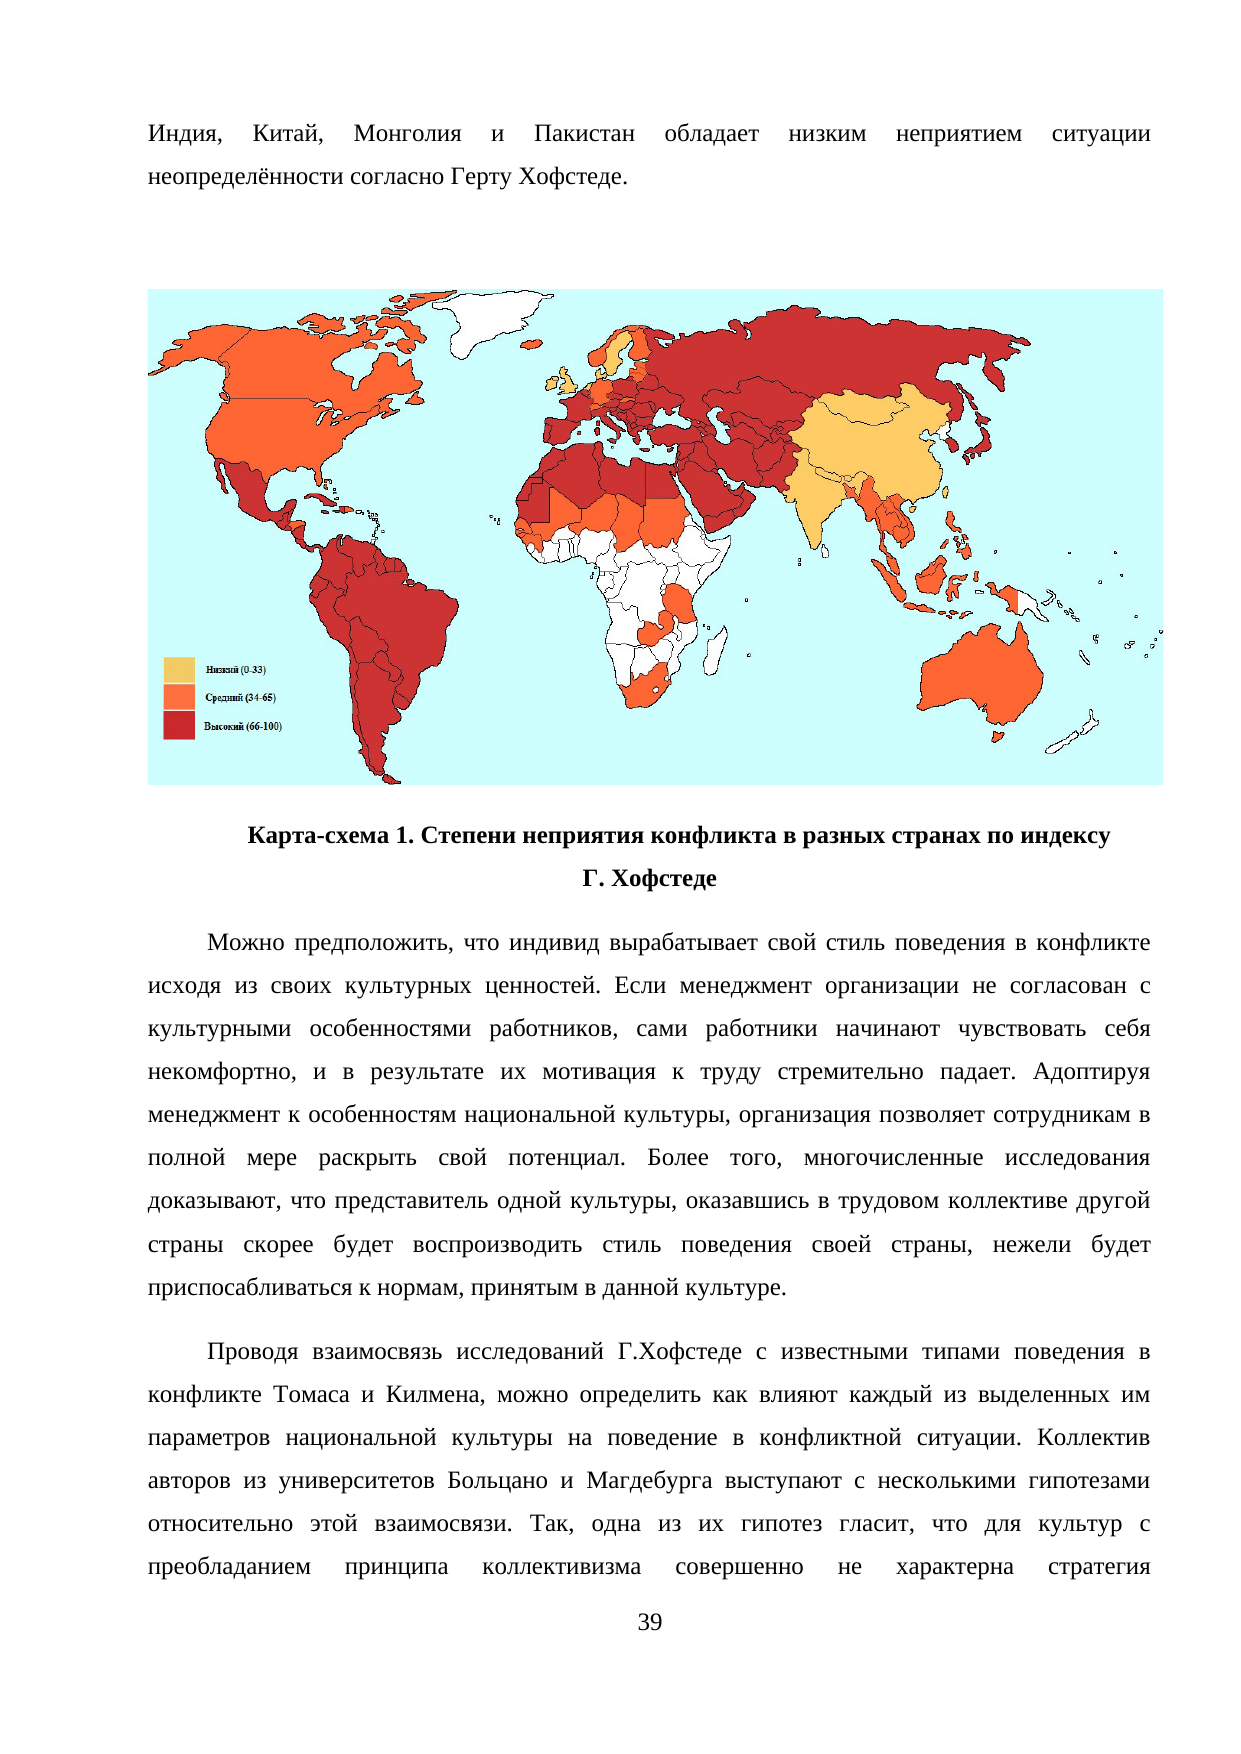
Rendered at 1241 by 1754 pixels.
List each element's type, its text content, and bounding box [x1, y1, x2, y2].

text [148, 118, 1152, 190]
picture [147, 289, 1164, 785]
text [148, 1336, 1152, 1580]
text Карта-схема 1. Степени неприятия конфликта в разных странах по индексу Г. Хофстеде [148, 820, 1152, 892]
text Можно предположить, что индивид вырабатывает свой стиль поведения в конфликте исходя из своих культурных ценностей. Если менеджмент организации не согласован с культурными особенностями работников, сами работники начинают чувствовать себя некомфортно, и в результате их мотивация к труду стремительно падает. Адоптируя менеджмент к особенностям национальной культуры, организация позволяет сотрудникам в полной мере раскрыть свой потенциал. Более того, многочисленные исследования доказывают, что представитель одной культуры, оказавшись в трудовом коллективе другой страны скорее будет воспроизводить стиль поведения своей страны, нежели будет приспосабливаться к нормам, принятым в данной культуре. [148, 927, 1152, 1301]
